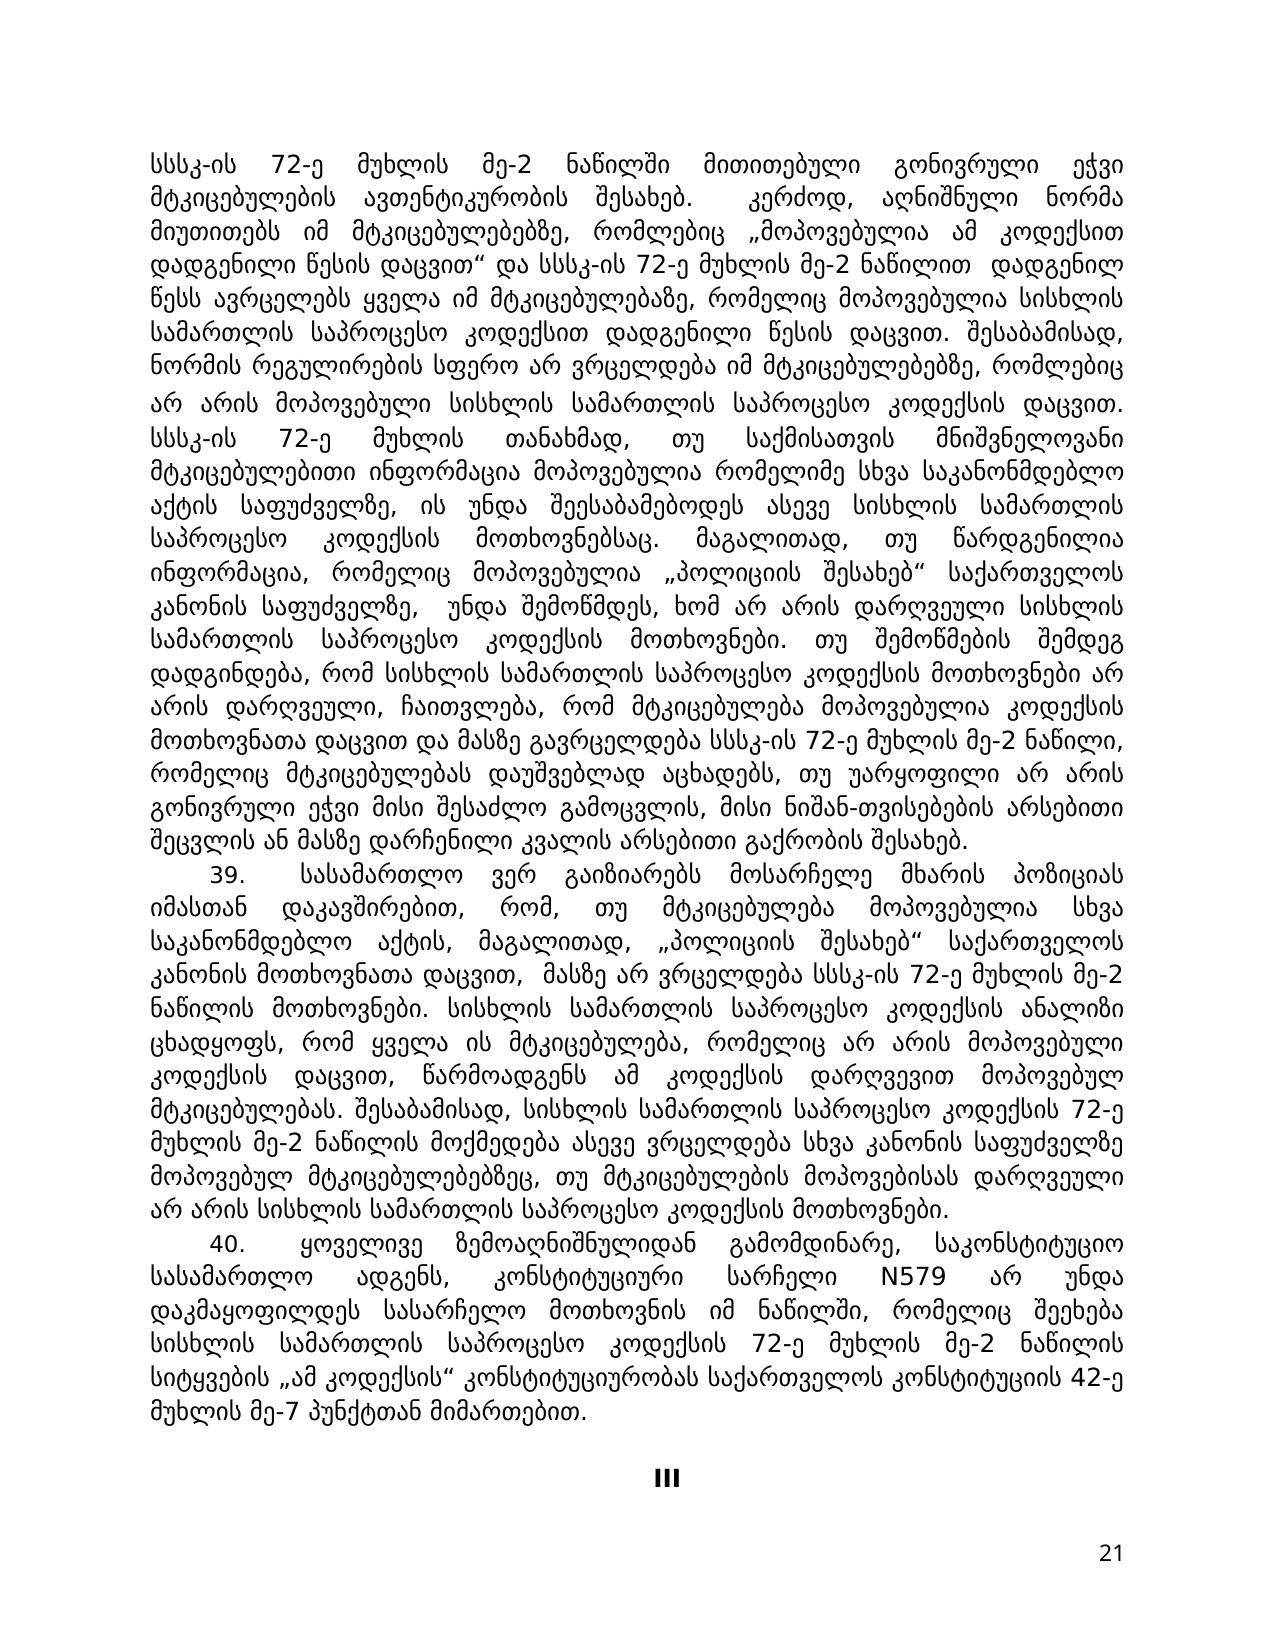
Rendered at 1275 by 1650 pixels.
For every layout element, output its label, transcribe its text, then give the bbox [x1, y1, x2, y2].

list ყოველივე ზემოაღნიშნულიდან გამომდინარე, საკონსტიტუციო სასამართლო ადგენს, კონსტიტუციური სარჩელი N579 არ უნდა დაკმაყოფილდეს სასარჩელო მოთხოვნის იმ ნაწილში, რომელიც შეეხება სისხლის სამართლის საპროცესო კოდექსის 72-ე მუხლის მე-2 ნაწილის სიტყვების „ამ კოდექსის“ კონსტიტუციურობას საქართველოს კონსტიტუციის 42-ე მუხლის მე-7 პუნქტთან მიმართებით. [150, 1229, 1125, 1426]
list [150, 150, 1125, 856]
list სასამართლო ვერ გაიზიარებს მოსარჩელე მხარის პოზიციას იმასთან დაკავშირებით, რომ, თუ მტკიცებულება მოპოვებულია სხვა საკანონმდებლო აქტის, მაგალითად, „პოლიციის შესახებ“ საქართველოს კანონის მოთხოვნათა დაცვით, მასზე არ ვრცელდება სსსკ-ის 72-ე მუხლის მე-2 ნაწილის მოთხოვნები. სისხლის სამართლის საპროცესო კოდექსის ანალიზი ცხადყოფს, რომ ყველა ის მტკიცებულება, რომელიც არ არის მოპოვებული კოდექსის დაცვით, წარმოადგენს ამ კოდექსის დარღვევით მოპოვებულ მტკიცებულებას. შესაბამისად, სისხლის სამართლის საპროცესო კოდექსის 72-ე მუხლის მე-2 ნაწილის მოქმედება ასევე ვრცელდება სხვა კანონის საფუძველზე მოპოვებულ მტკიცებულებებზეც, თუ მტკიცებულების მოპოვებისას დარღვეული არ არის სისხლის სამართლის საპროცესო კოდექსის მოთხოვნები. [150, 860, 1125, 1224]
text III [150, 1464, 1125, 1493]
